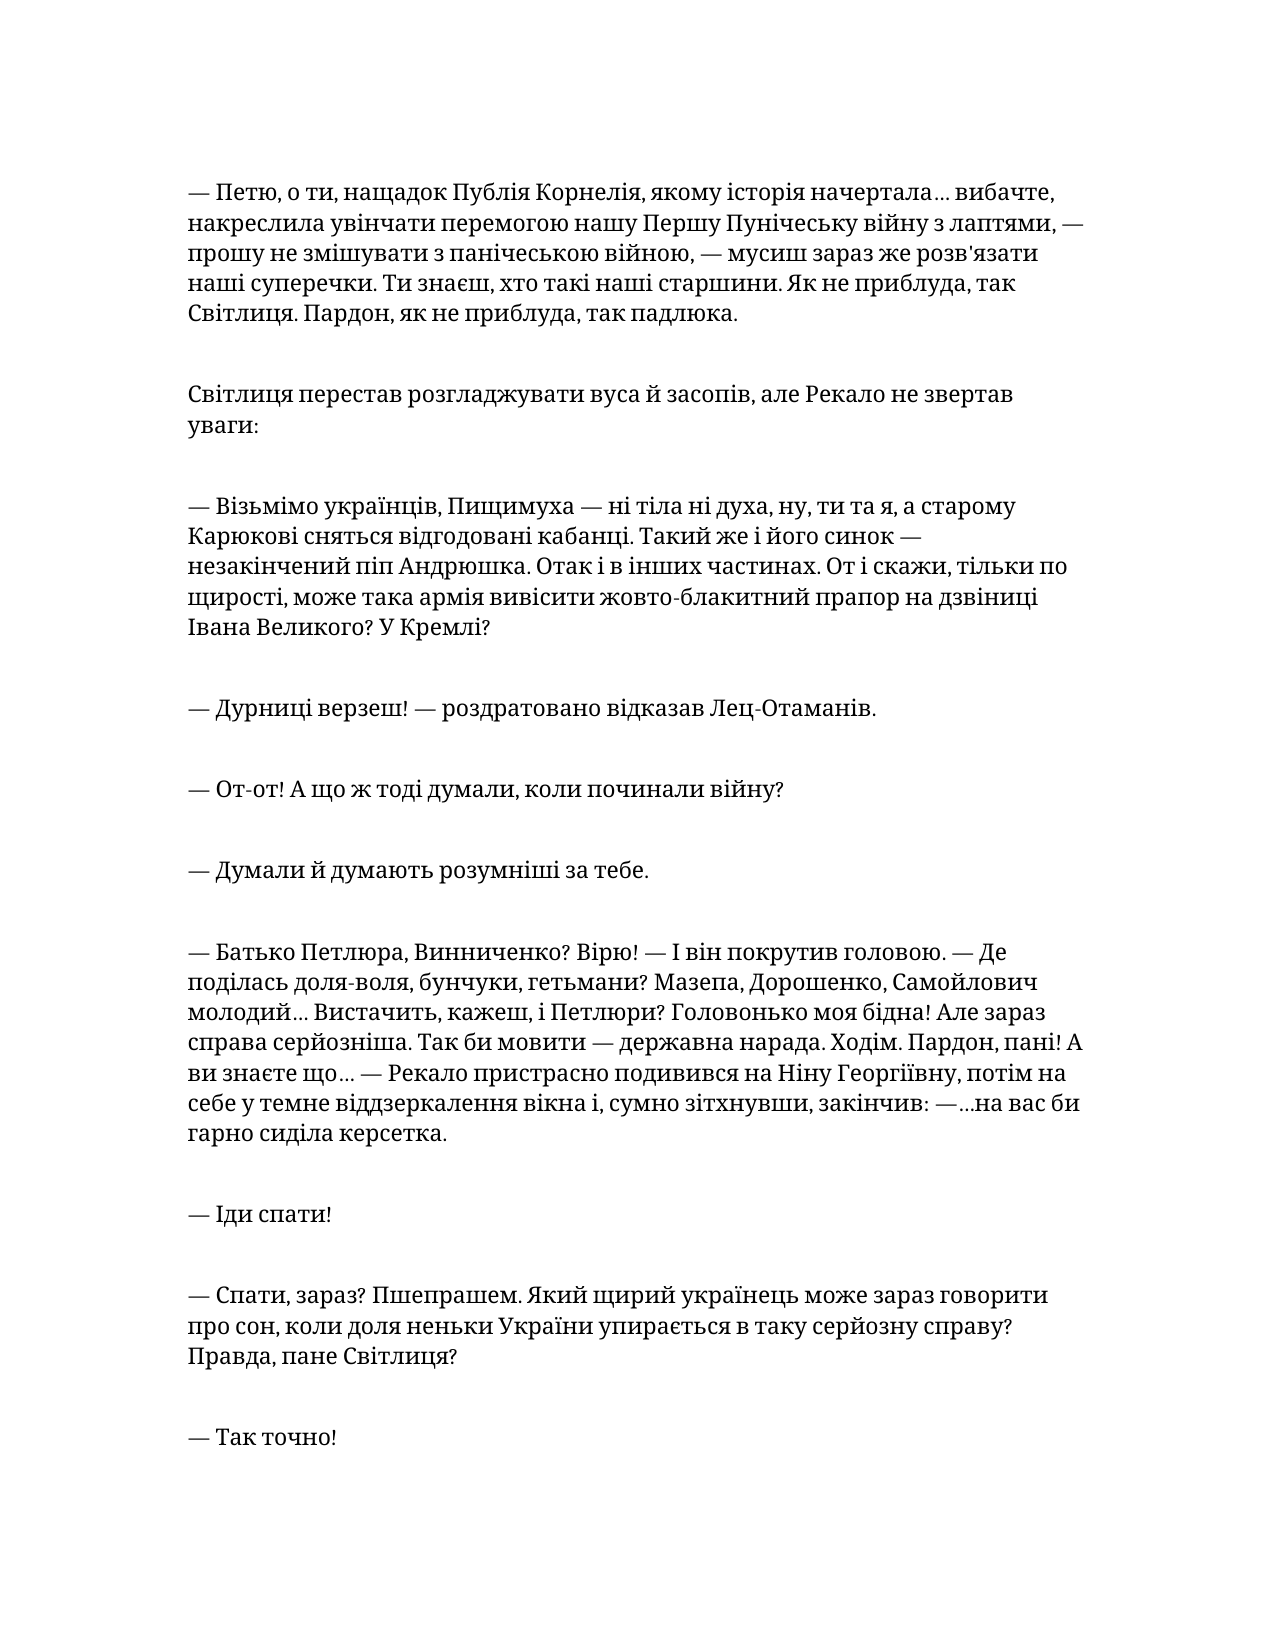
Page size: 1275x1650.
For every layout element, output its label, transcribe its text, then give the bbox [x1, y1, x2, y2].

text — Петю, о ти, нащадок Публія Корнелія, якому історія начертала… вибачте, накреслила увінчати перемогою нашу Першу Пунічеську війну з лаптями, — прошу не змішувати з панічеською війною, — мусиш зараз же розв'язати наші суперечки. Ти знаєш, хто такі наші старшини. Як не приблуда, так Світлиця. Пардон, як не приблуда, так падлюка. [187, 150, 1087, 327]
text — Так точно! [187, 1395, 1087, 1451]
text — Дурниці верзеш! — роздратовано відказав Лец-Отаманів. [187, 666, 1087, 722]
text — Візьмімо українців, Пищимуха — ні тіла ні духа, ну, ти та я, а старому Карюкові сняться відгодовані кабанці. Такий же і його синок — незакінчений піп Андрюшка. Отак і в інших частинах. От і скажи, тільки по щирості, може така армія вивісити жовто-блакитний прапор на дзвіниці Івана Великого? У Кремлі? [187, 463, 1087, 641]
text — Спати, зараз? Пшепрашем. Який щирий українець може зараз говорити про сон, коли доля неньки України упирається в таку серйозну справу? Правда, пане Світлиця? [187, 1253, 1087, 1370]
text Світлиця перестав розгладжувати вуса й засопів, але Рекало не звертав уваги: [187, 352, 1087, 439]
text — Батько Петлюра, Винниченко? Вірю! — І він покрутив головою. — Де поділась доля-воля, бунчуки, гетьмани? Мазепа, Дорошенко, Самойлович молодий… Вистачить, кажеш, і Петлюри? Головонько моя бідна! Але зараз справа серйозніша. Так би мовити — державна нарада. Ходім. Пардон, пані! А ви знаєте що… — Рекало пристрасно подивився на Ніну Георгіївну, потім на себе у темне віддзеркалення вікна і, сумно зітхнувши, закінчив: —…на вас би гарно сиділа керсетка. [187, 909, 1087, 1147]
text — Іди спати! [187, 1172, 1087, 1228]
text — От-от! А що ж тоді думали, коли починали війну? [187, 747, 1087, 803]
text — Думали й думають розумніші за тебе. [187, 828, 1087, 885]
